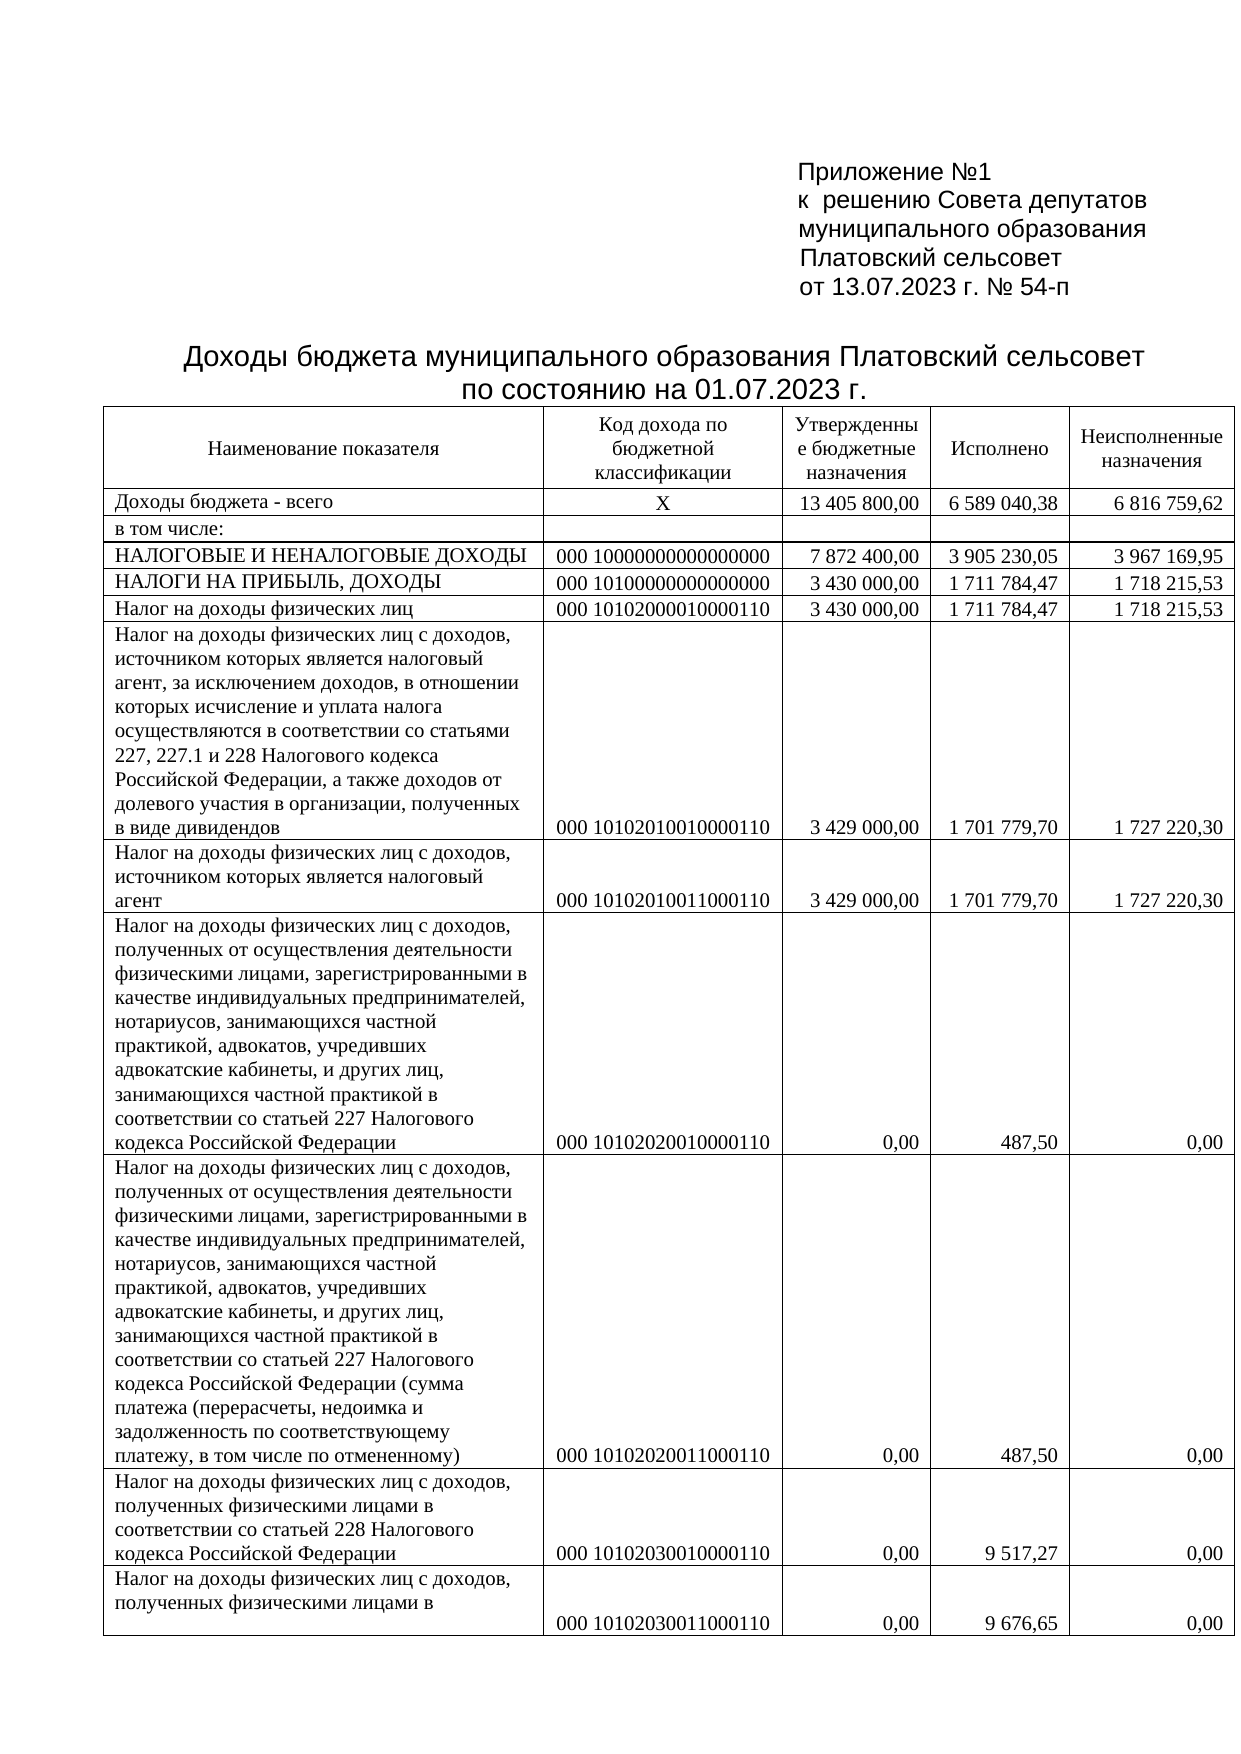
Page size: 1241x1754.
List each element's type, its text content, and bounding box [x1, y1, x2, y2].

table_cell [544, 1566, 782, 1635]
table_cell X [544, 489, 782, 515]
table_cell Доходы бюджета - всего [104, 489, 543, 515]
table_cell 1 718 215,53 [1070, 596, 1234, 621]
text от 13.07.2023 г. № 54-п [177, 272, 1152, 300]
table_cell 487,50 [931, 913, 1069, 1154]
table_cell 1 727 220,30 [1070, 840, 1234, 912]
table_cell 9 517,27 [931, 1469, 1069, 1565]
table_cell 000 10102000010000110 [544, 596, 782, 621]
table_cell 0,00 [1070, 1566, 1234, 1635]
table_cell 000 10102020010000110 [544, 913, 782, 1154]
table_cell 0,00 [1070, 913, 1234, 1154]
table_cell Налог на доходы физических лиц [104, 596, 543, 621]
table_cell 1 727 220,30 [1070, 622, 1234, 839]
text к решению Совета депутатов [177, 185, 1152, 214]
table_cell 1 711 784,47 [931, 569, 1069, 594]
table_cell 000 10102030010000110 [544, 1469, 782, 1565]
table_cell 1 701 779,70 [931, 840, 1069, 912]
table_header Неисполненные назначения [1070, 407, 1234, 488]
table_cell 3 430 000,00 [783, 596, 930, 621]
table_cell 3 905 230,05 [931, 543, 1069, 568]
table_cell 6 589 040,38 [931, 489, 1069, 515]
table_cell 487,50 [931, 1155, 1069, 1467]
table_cell 1 711 784,47 [931, 596, 1069, 621]
text Платовский сельсовет [177, 243, 1152, 272]
table_cell [1070, 516, 1234, 541]
table_cell Налог на доходы физических лиц с доходов, полученных от осуществления деятельности физическими лицами, зарегистрированными в качестве индивидуальных предпринимателей, нотариусов, занимающихся частной практикой, адвокатов, учредивших адвокатские кабинеты, и других лиц, занимающихся частной практикой в соответствии со статьей 227 Налогового кодекса Российской Федерации [104, 913, 543, 1154]
table_cell в том числе: [104, 516, 543, 541]
table_header Наименование показателя [104, 407, 543, 488]
table_cell НАЛОГОВЫЕ И НЕНАЛОГОВЫЕ ДОХОДЫ [104, 543, 543, 568]
table_cell 000 10102010011000110 [544, 840, 782, 912]
text Доходы бюджета муниципального образования Платовский сельсовет по состоянию на 01.07.2023 г. [177, 339, 1152, 406]
table_cell [544, 516, 782, 541]
table_cell Налог на доходы физических лиц с доходов, полученных физическими лицами в соответствии со статьей 228 Налогового кодекса Российской Федерации [104, 1469, 543, 1565]
table_cell 3 967 169,95 [1070, 543, 1234, 568]
table_cell 000 10102010010000110 [544, 622, 782, 839]
table_cell 3 429 000,00 [783, 840, 930, 912]
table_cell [104, 1566, 543, 1635]
table_cell 7 872 400,00 [783, 543, 930, 568]
table_cell [783, 516, 930, 541]
table_cell 13 405 800,00 [783, 489, 930, 515]
table_cell 6 816 759,62 [1070, 489, 1234, 515]
table_cell НАЛОГИ НА ПРИБЫЛЬ, ДОХОДЫ [104, 569, 543, 594]
table_cell 0,00 [783, 1469, 930, 1565]
table_cell 1 718 215,53 [1070, 569, 1234, 594]
table_cell 3 430 000,00 [783, 569, 930, 594]
table_header Исполнено [931, 407, 1069, 488]
table_cell 0,00 [783, 1155, 930, 1467]
table_header Код дохода по бюджетной классификации [544, 407, 782, 488]
table_cell 000 10100000000000000 [544, 569, 782, 594]
text муниципального образования [177, 214, 1152, 243]
table_cell 0,00 [1070, 1469, 1234, 1565]
text Приложение №1 [177, 157, 1152, 185]
table_header Утвержденные бюджетные назначения [783, 407, 930, 488]
table_cell [931, 516, 1069, 541]
table_cell 1 701 779,70 [931, 622, 1069, 839]
table_cell 3 429 000,00 [783, 622, 930, 839]
table_cell 0,00 [783, 1566, 930, 1635]
table_cell 0,00 [1070, 1155, 1234, 1467]
table_cell Налог на доходы физических лиц с доходов, полученных от осуществления деятельности физическими лицами, зарегистрированными в качестве индивидуальных предпринимателей, нотариусов, занимающихся частной практикой, адвокатов, учредивших адвокатские кабинеты, и других лиц, занимающихся частной практикой в соответствии со статьей 227 Налогового кодекса Российской Федерации (сумма платежа (перерасчеты, недоимка и задолженность по соответствующему платежу, в том числе по отмененному) [104, 1155, 543, 1467]
table_cell 000 10102020011000110 [544, 1155, 782, 1467]
table_cell 000 10000000000000000 [544, 543, 782, 568]
table_cell Налог на доходы физических лиц с доходов, источником которых является налоговый агент, за исключением доходов, в отношении которых исчисление и уплата налога осуществляются в соответствии со статьями 227, 227.1 и 228 Налогового кодекса Российской Федерации, а также доходов от долевого участия в организации, полученных в виде дивидендов [104, 622, 543, 839]
table_cell 9 676,65 [931, 1566, 1069, 1635]
table_cell Налог на доходы физических лиц с доходов, источником которых является налоговый агент [104, 840, 543, 912]
table_cell 0,00 [783, 913, 930, 1154]
